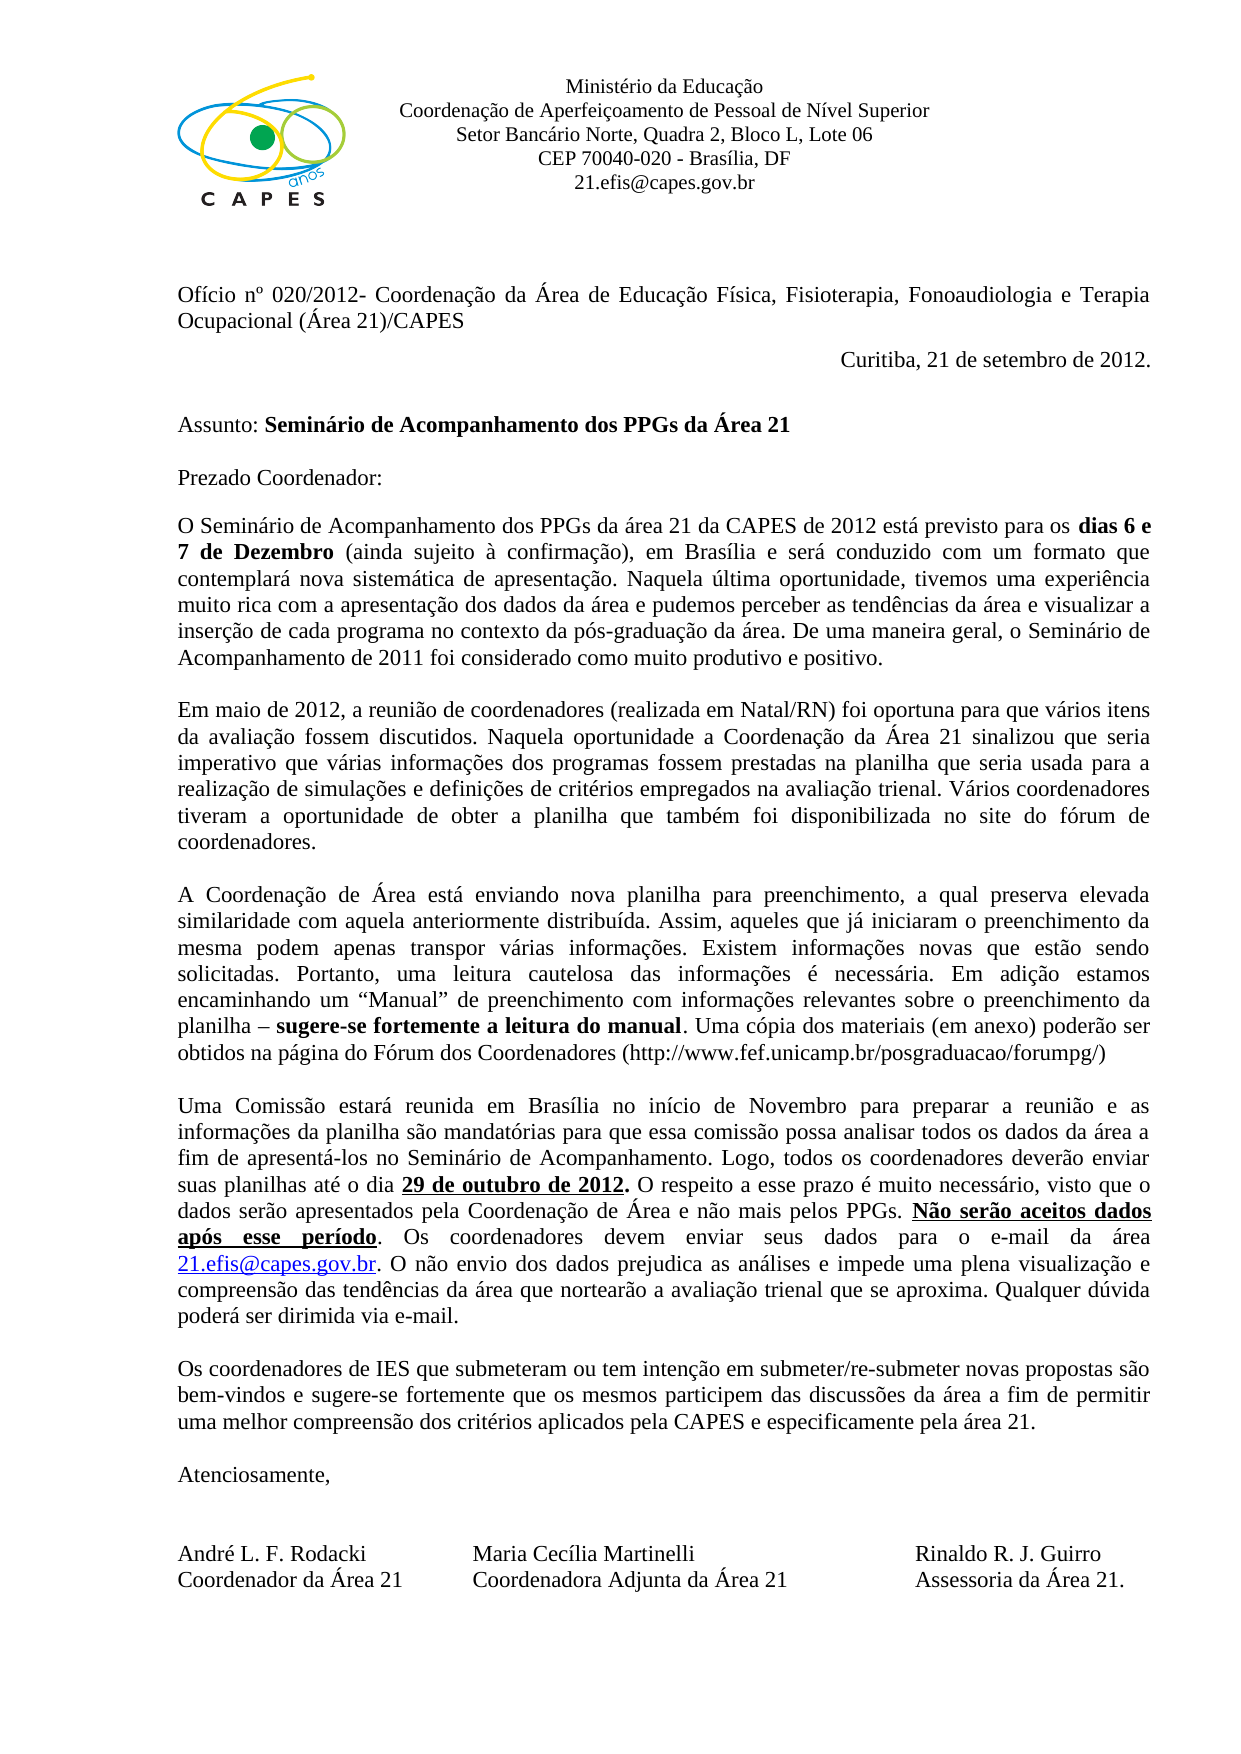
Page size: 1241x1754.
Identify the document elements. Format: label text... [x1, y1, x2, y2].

text Atenciosamente, [177, 1461, 1152, 1487]
text Uma Comissão estará reunida em Brasília no início de Novembro para preparar a reunião e as informações da planilha são mandatórias para que essa comissão possa analisar todos os dados da área a fim de apresentá-los no Seminário de Acompanhamento. Logo, todos os coordenadores deverão enviar suas planilhas até o dia 29 de outubro de 2012. O respeito a esse prazo é muito necessário, visto que o dados serão apresentados pela Coordenação de Área e não mais pelos PPGs. Não serão aceitos dados após esse período. Os coordenadores devem enviar seus dados para o e-mail da área 21.efis@capes.gov.br. O não envio dos dados prejudica as análises e impede uma plena visualização e compreensão das tendências da área que nortearão a avaliação trienal que se aproxima. Qualquer dúvida poderá ser dirimida via e-mail. [177, 1092, 1152, 1329]
text Coordenador da Área 21 Coordenadora Adjunta da Área 21 Assessoria da Área 21. [177, 1566, 1152, 1592]
text Os coordenadores de IES que submeteram ou tem intenção em submeter/re-submeter novas propostas são bem-vindos e sugere-se fortemente que os mesmos participem das discussões da área a fim de permitir uma melhor compreensão dos critérios aplicados pela CAPES e especificamente pela área 21. [177, 1355, 1152, 1434]
text O Seminário de Acompanhamento dos PPGs da área 21 da CAPES de 2012 está previsto para os dias 6 e 7 de Dezembro (ainda sujeito à confirmação), em Brasília e será conduzido com um formato que contemplará nova sistemática de apresentação. Naquela última oportunidade, tivemos uma experiência muito rica com a apresentação dos dados da área e pudemos perceber as tendências da área e visualizar a inserção de cada programa no contexto da pós-graduação da área. De uma maneira geral, o Seminário de Acompanhamento de 2011 foi considerado como muito produtivo e positivo. [177, 512, 1152, 670]
text A Coordenação de Área está enviando nova planilha para preenchimento, a qual preserva elevada similaridade com aquela anteriormente distribuída. Assim, aqueles que já iniciaram o preenchimento da mesma podem apenas transpor várias informações. Existem informações novas que estão sendo solicitadas. Portanto, uma leitura cautelosa das informações é necessária. Em adição estamos encaminhando um “Manual” de preenchimento com informações relevantes sobre o preenchimento da planilha – sugere-se fortemente a leitura do manual. Uma cópia dos materiais (em anexo) poderão ser obtidos na página do Fórum dos Coordenadores (http://www.fef.unicamp.br/posgraduacao/forumpg/) [177, 881, 1152, 1065]
text Ofício nº 020/2012- Coordenação da Área de Educação Física, Fisioterapia, Fonoaudiologia e Terapia Ocupacional (Área 21)/CAPES [177, 281, 1152, 333]
text Em maio de 2012, a reunião de coordenadores (realizada em Natal/RN) foi oportuna para que vários itens da avaliação fossem discutidos. Naquela oportunidade a Coordenação da Área 21 sinalizou que seria imperativo que várias informações dos programas fossem prestadas na planilha que seria usada para a realização de simulações e definições de critérios empregados na avaliação trienal. Vários coordenadores tiveram a oportunidade de obter a planilha que também foi disponibilizada no site do fórum de coordenadores. [177, 696, 1152, 854]
picture [177, 74, 346, 206]
text Prezado Coordenador: [177, 464, 1152, 490]
text Assunto: Seminário de Acompanhamento dos PPGs da Área 21 [177, 411, 1152, 438]
text Curitiba, 21 de setembro de 2012. [177, 346, 1152, 372]
text André L. F. Rodacki Maria Cecília Martinelli Rinaldo R. J. Guirro [177, 1540, 1152, 1566]
